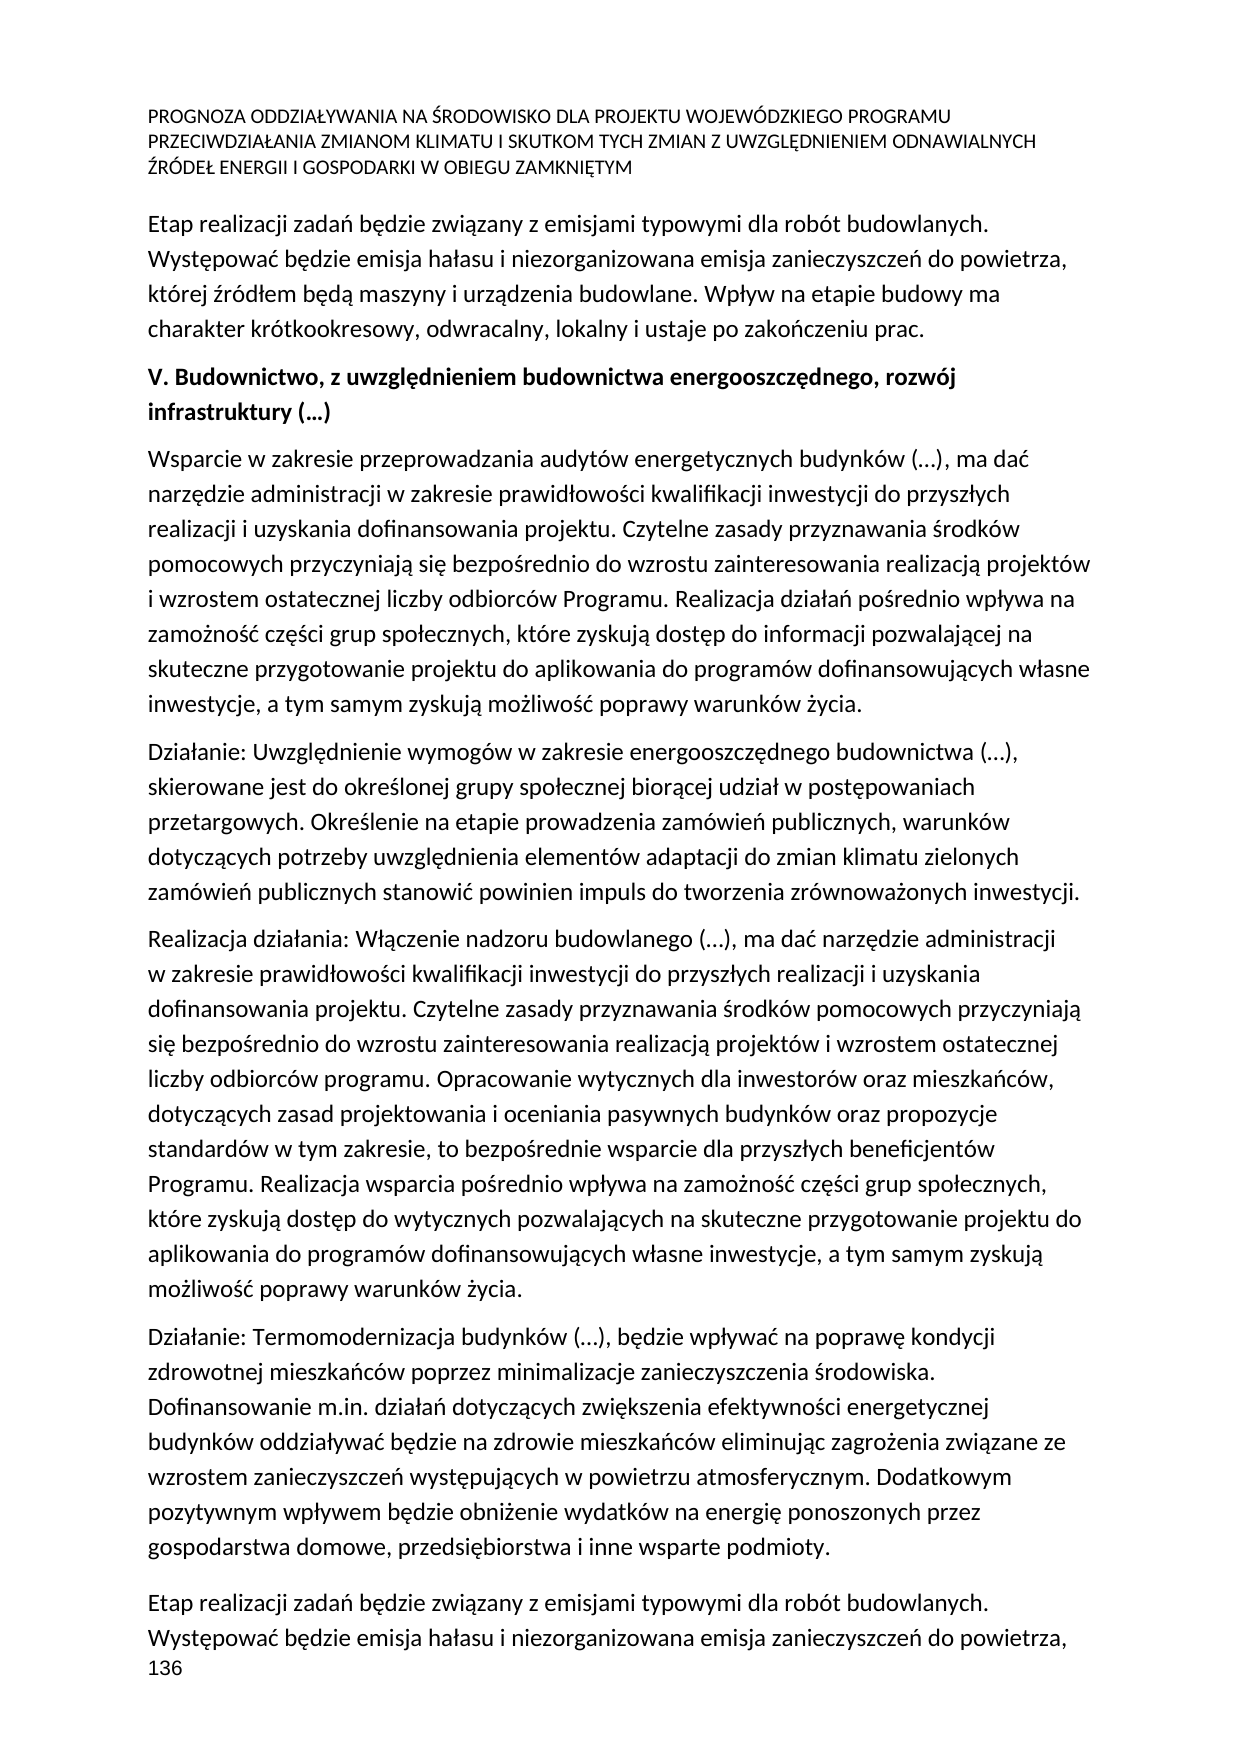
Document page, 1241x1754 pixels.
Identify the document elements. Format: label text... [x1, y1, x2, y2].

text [148, 1587, 1092, 1652]
text Realizacja działania: Włączenie nadzoru budowlanego (…), ma dać narzędzie administracji w zakresie prawidłowości kwalifikacji inwestycji do przyszłych realizacji i uzyskania dofinansowania projektu. Czytelne zasady przyznawania środków pomocowych przyczyniają się bezpośrednio do wzrostu zainteresowania realizacją projektów i wzrostem ostatecznej liczby odbiorców programu. Opracowanie wytycznych dla inwestorów oraz mieszkańców, dotyczących zasad projektowania i oceniania pasywnych budynków oraz propozycje standardów w tym zakresie, to bezpośrednie wsparcie dla przyszłych beneficjentów Programu. Realizacja wsparcia pośrednio wpływa na zamożność części grup społecznych, które zyskują dostęp do wytycznych pozwalających na skuteczne przygotowanie projektu do aplikowania do programów dofinansowujących własne inwestycje, a tym samym zyskują możliwość poprawy warunków życia. [148, 923, 1092, 1304]
text Działanie: Uwzględnienie wymogów w zakresie energooszczędnego budownictwa (…), skierowane jest do określonej grupy społecznej biorącej udział w postępowaniach przetargowych. Określenie na etapie prowadzenia zamówień publicznych, warunków dotyczących potrzeby uwzględnienia elementów adaptacji do zmian klimatu zielonych zamówień publicznych stanowić powinien impuls do tworzenia zrównoważonych inwestycji. [148, 736, 1092, 906]
text Działanie: Termomodernizacja budynków (…), będzie wpływać na poprawę kondycji zdrowotnej mieszkańców poprzez minimalizacje zanieczyszczenia środowiska. Dofinansowanie m.in. działań dotyczących zwiększenia efektywności energetycznej budynków oddziaływać będzie na zdrowie mieszkańców eliminując zagrożenia związane ze wzrostem zanieczyszczeń występujących w powietrzu atmosferycznym. Dodatkowym pozytywnym wpływem będzie obniżenie wydatków na energię ponoszonych przez gospodarstwa domowe, przedsiębiorstwa i inne wsparte podmioty. [148, 1321, 1092, 1561]
text V. Budownictwo, z uwzględnieniem budownictwa energooszczędnego, rozwój infrastruktury (…) [148, 361, 1092, 426]
text Etap realizacji zadań będzie związany z emisjami typowymi dla robót budowlanych. Występować będzie emisja hałasu i niezorganizowana emisja zanieczyszczeń do powietrza, której źródłem będą maszyny i urządzenia budowlane. Wpływ na etapie budowy ma charakter krótkookresowy, odwracalny, lokalny i ustaje po zakończeniu prac. [148, 208, 1092, 344]
text Wsparcie w zakresie przeprowadzania audytów energetycznych budynków (…), ma dać narzędzie administracji w zakresie prawidłowości kwalifikacji inwestycji do przyszłych realizacji i uzyskania dofinansowania projektu. Czytelne zasady przyznawania środków pomocowych przyczyniają się bezpośrednio do wzrostu zainteresowania realizacją projektów i wzrostem ostatecznej liczby odbiorców Programu. Realizacja działań pośrednio wpływa na zamożność części grup społecznych, które zyskują dostęp do informacji pozwalającej na skuteczne przygotowanie projektu do aplikowania do programów dofinansowujących własne inwestycje, a tym samym zyskują możliwość poprawy warunków życia. [148, 443, 1092, 719]
